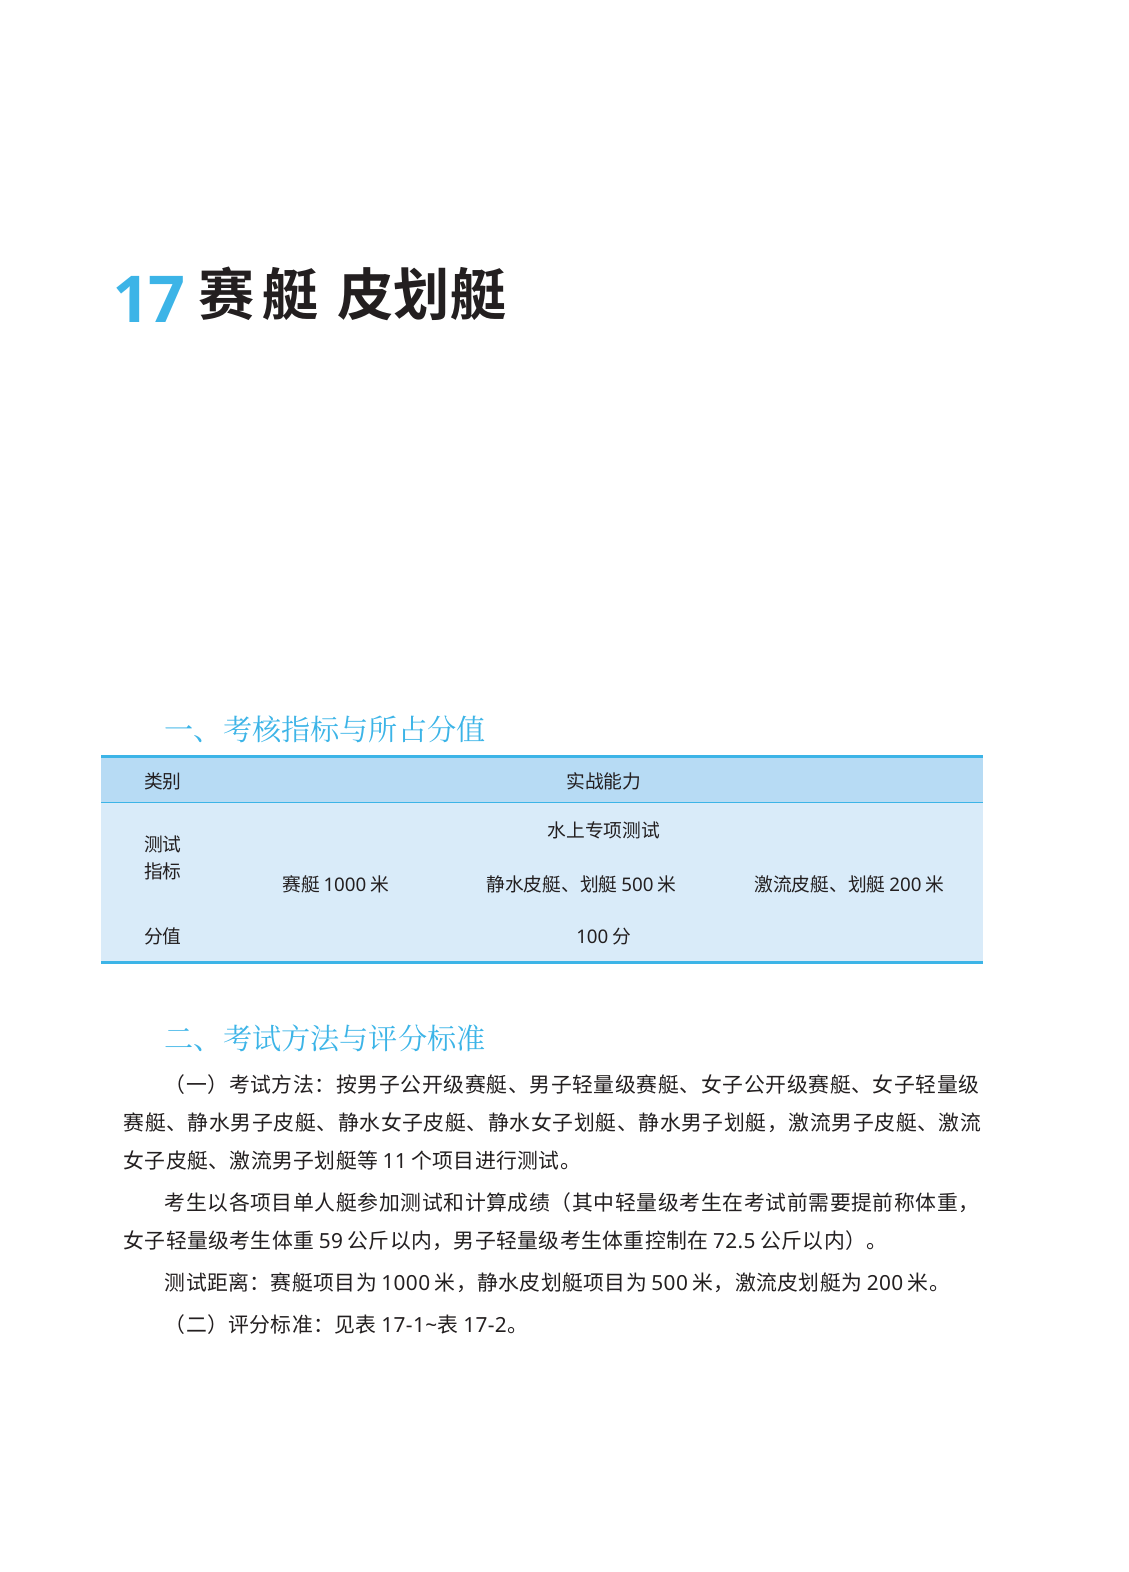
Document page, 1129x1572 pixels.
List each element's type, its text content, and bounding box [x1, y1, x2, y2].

text 二、考试方法与评分标准 [123, 1022, 982, 1056]
text 一、考核指标与所占分值 [123, 713, 982, 746]
text 测试距离：赛艇项目为1000米，静水皮划艇项目为500米，激流皮划艇为200米。 [123, 1266, 982, 1296]
subtitle 17赛 艇 皮划艇 [112, 246, 1003, 341]
text （二）评分标准：见表17-1~表17-2。 [123, 1308, 982, 1338]
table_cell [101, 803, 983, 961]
text 考生以各项目单人艇参加测试和计算成绩（其中轻量级考生在考试前需要提前称体重，女子轻量级考生体重59公斤以内，男子轻量级考生体重控制在72.5公斤以内）。 [123, 1186, 982, 1254]
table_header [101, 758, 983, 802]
text （一）考试方法：按男子公开级赛艇、男子轻量级赛艇、女子公开级赛艇、女子轻量级赛艇、静水男子皮艇、静水女子皮艇、静水女子划艇、静水男子划艇，激流男子皮艇、激流女子皮艇、激流男子划艇等11个项目进行测试。 [123, 1069, 982, 1174]
